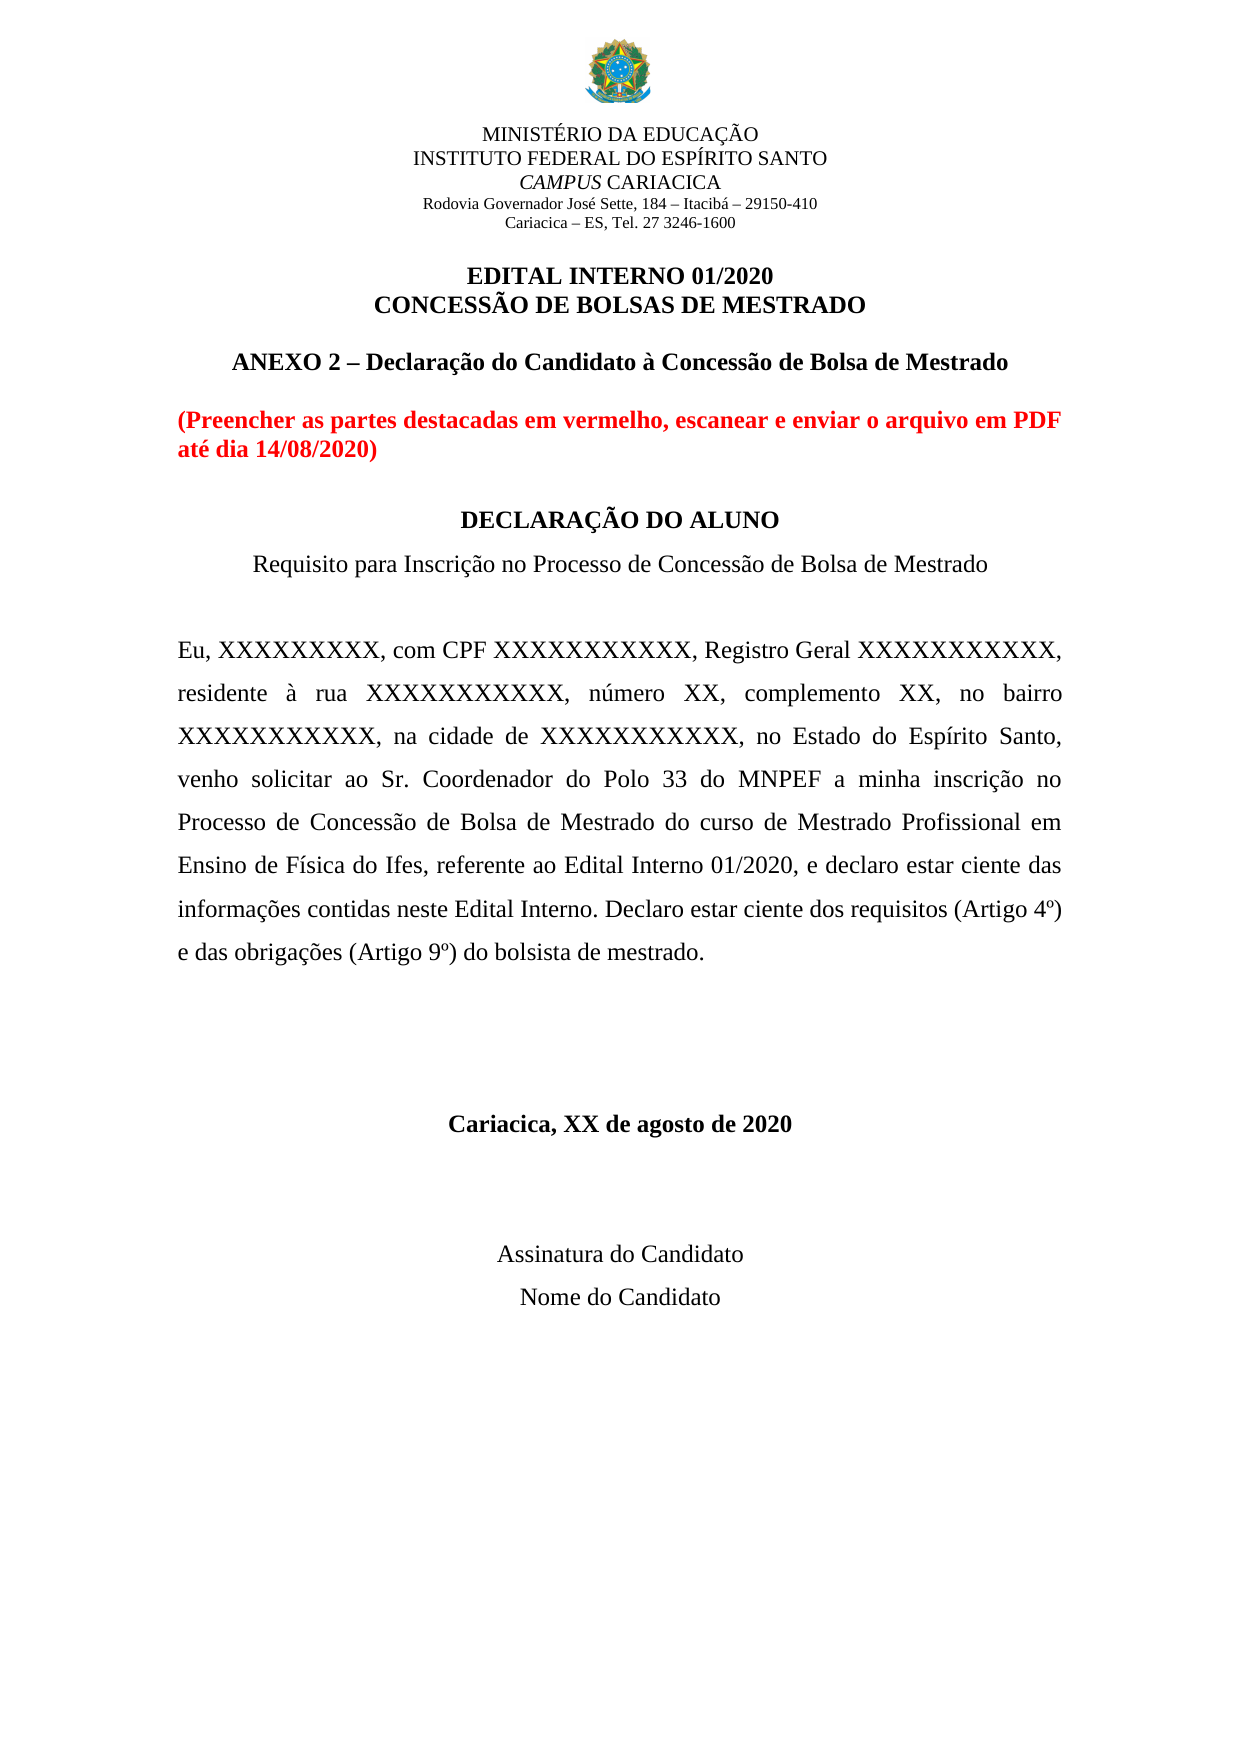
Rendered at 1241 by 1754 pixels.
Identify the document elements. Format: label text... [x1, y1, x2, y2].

text CONCESSÃO DE BOLSAS DE MESTRADO [177, 290, 1063, 319]
text Assinatura do Candidato [177, 1239, 1063, 1267]
text Cariacica, XX de agosto de 2020 [177, 1109, 1063, 1138]
text EDITAL INTERNO 01/2020 [177, 261, 1063, 290]
text Requisito para Inscrição no Processo de Concessão de Bolsa de Mestrado [177, 549, 1063, 577]
text (Preencher as partes destacadas em vermelho, escanear e enviar o arquivo em PDF até dia 14/08/2020) [177, 405, 1063, 462]
text Nome do Candidato [177, 1282, 1063, 1311]
text Eu, XXXXXXXXX, com CPF XXXXXXXXXXX, Registro Geral XXXXXXXXXXX, residente à rua XXXXXXXXXXX, número XX, complemento XX, no bairro XXXXXXXXXXX, na cidade de XXXXXXXXXXX, no Estado do Espírito Santo, venho solicitar ao Sr. Coordenador do Polo 33 do MNPEF a minha inscrição no Processo de Concessão de Bolsa de Mestrado do curso de Mestrado Profissional em Ensino de Física do Ifes, referente ao Edital Interno 01/2020, e declaro estar ciente das informações contidas neste Edital Interno. Declaro estar ciente dos requisitos (Artigo 4º) e das obrigações (Artigo 9º) do bolsista de mestrado. [177, 635, 1063, 966]
text DECLARAÇÃO DO ALUNO [177, 506, 1063, 534]
text ANEXO 2 – Declaração do Candidato à Concessão de Bolsa de Mestrado [177, 347, 1063, 376]
picture [584, 37, 651, 103]
